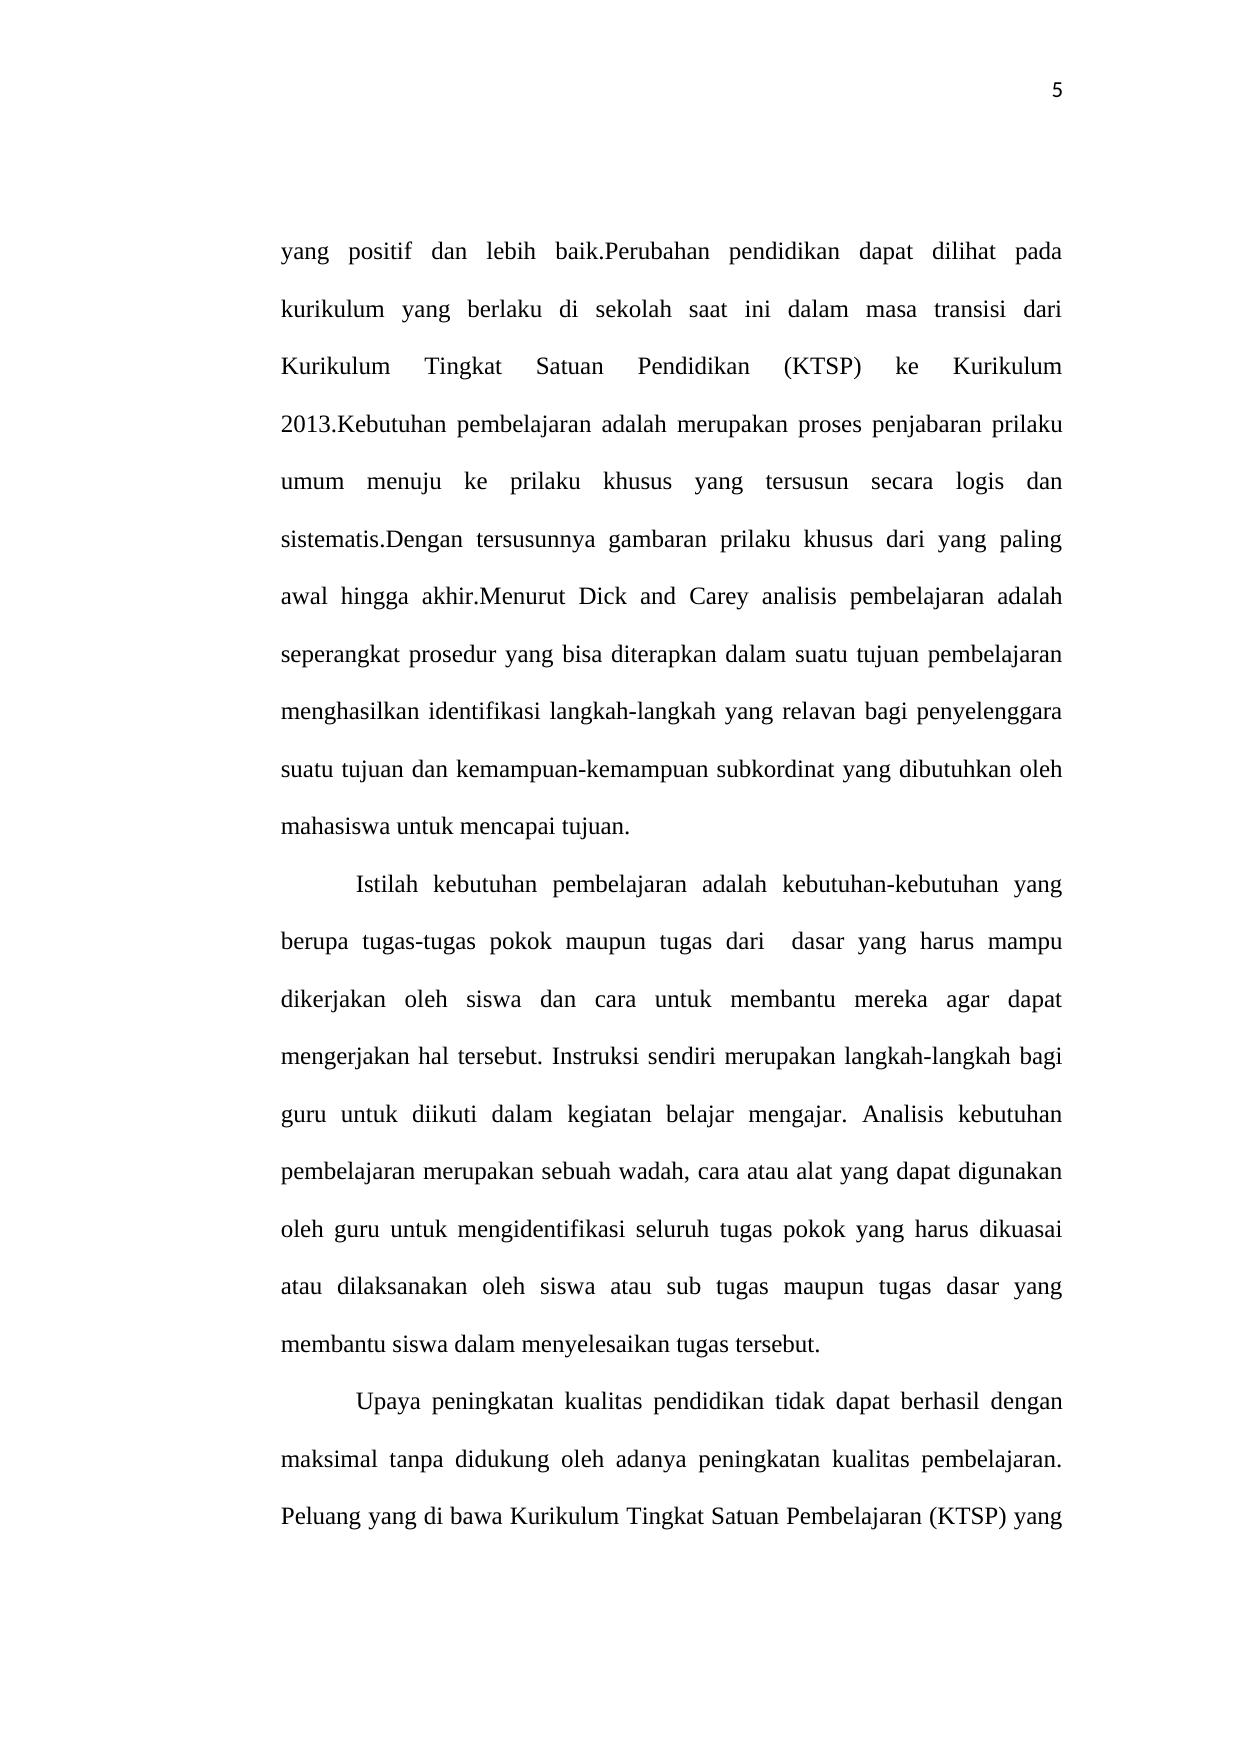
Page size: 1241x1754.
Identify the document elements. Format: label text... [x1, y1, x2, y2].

text Istilah kebutuhan pembelajaran adalah kebutuhan-kebutuhan yang berupa tugas-tugas pokok maupun tugas dari dasar yang harus mampu dikerjakan oleh siswa dan cara untuk membantu mereka agar dapat mengerjakan hal tersebut. Instruksi sendiri merupakan langkah-langkah bagi guru untuk diikuti dalam kegiatan belajar mengajar. Analisis kebutuhan pembelajaran merupakan sebuah wadah, cara atau alat yang dapat digunakan oleh guru untuk mengidentifikasi seluruh tugas pokok yang harus dikuasai atau dilaksanakan oleh siswa atau sub tugas maupun tugas dasar yang membantu siswa dalam menyelesaikan tugas tersebut. [281, 869, 1063, 1357]
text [281, 1386, 1063, 1530]
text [281, 236, 1063, 840]
